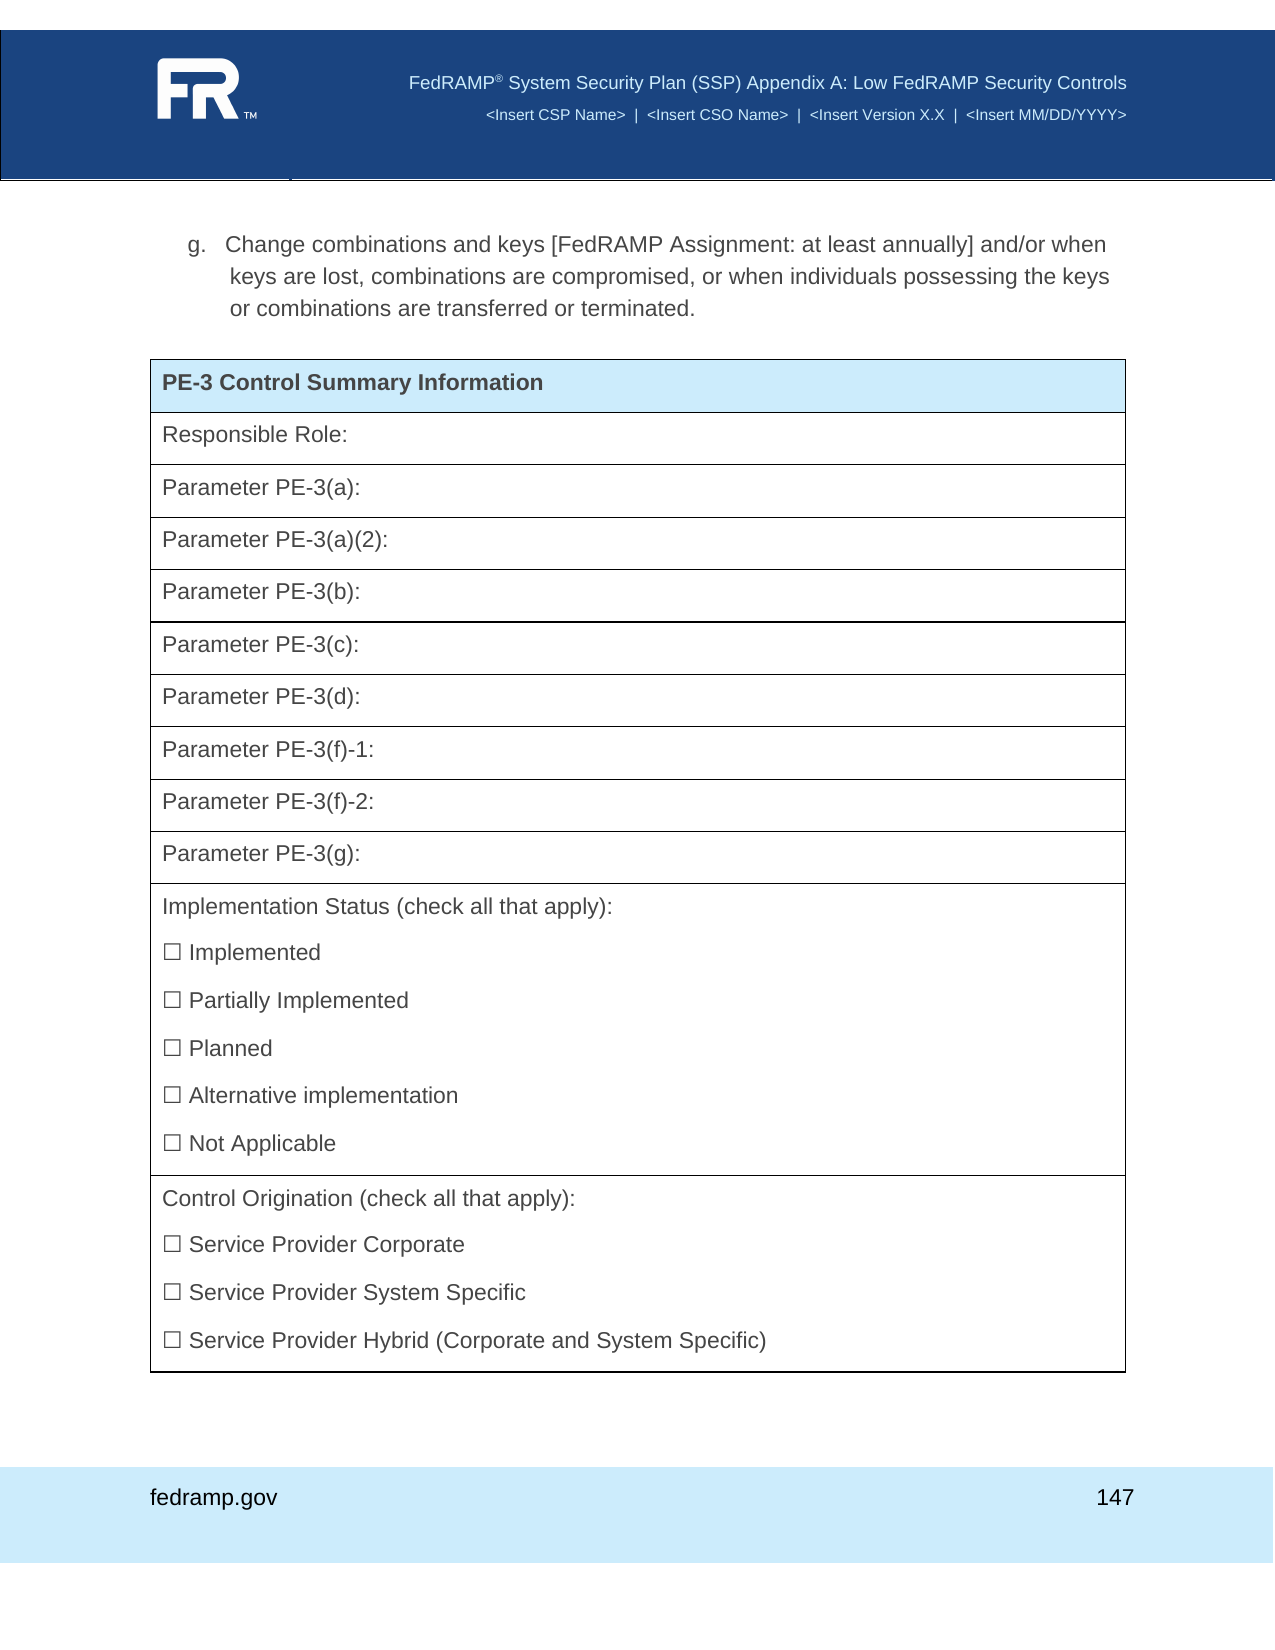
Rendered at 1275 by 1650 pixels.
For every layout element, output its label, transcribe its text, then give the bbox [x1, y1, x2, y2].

table_cell Parameter PE-3(c): [151, 623, 1125, 674]
table_cell Parameter PE-3(a): [151, 465, 1125, 517]
table_header PE-3 Control Summary Information [151, 360, 1125, 412]
table_cell Parameter PE-3(f)-2: [151, 780, 1125, 831]
table_cell Parameter PE-3(b): [151, 570, 1125, 621]
picture [157, 58, 257, 119]
table_cell Implementation Status (check all that apply): Implemented Partially Implemented Planned Alternative implementation Not Applicable [151, 884, 1125, 1175]
table_cell Parameter PE-3(a)(2): [151, 518, 1125, 569]
table_cell Parameter PE-3(g): [151, 832, 1125, 883]
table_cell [151, 1176, 1125, 1371]
table_cell Responsible Role: [151, 413, 1125, 464]
table_cell Parameter PE-3(f)-1: [151, 727, 1125, 778]
table_cell Parameter PE-3(d): [151, 675, 1125, 726]
text g. Change combinations and keys [FedRAMP Assignment: at least annually] and/or when keys are lost, combinations are compromised, or when individuals possessing the keys or combinations are transferred or terminated. [150, 231, 1125, 321]
